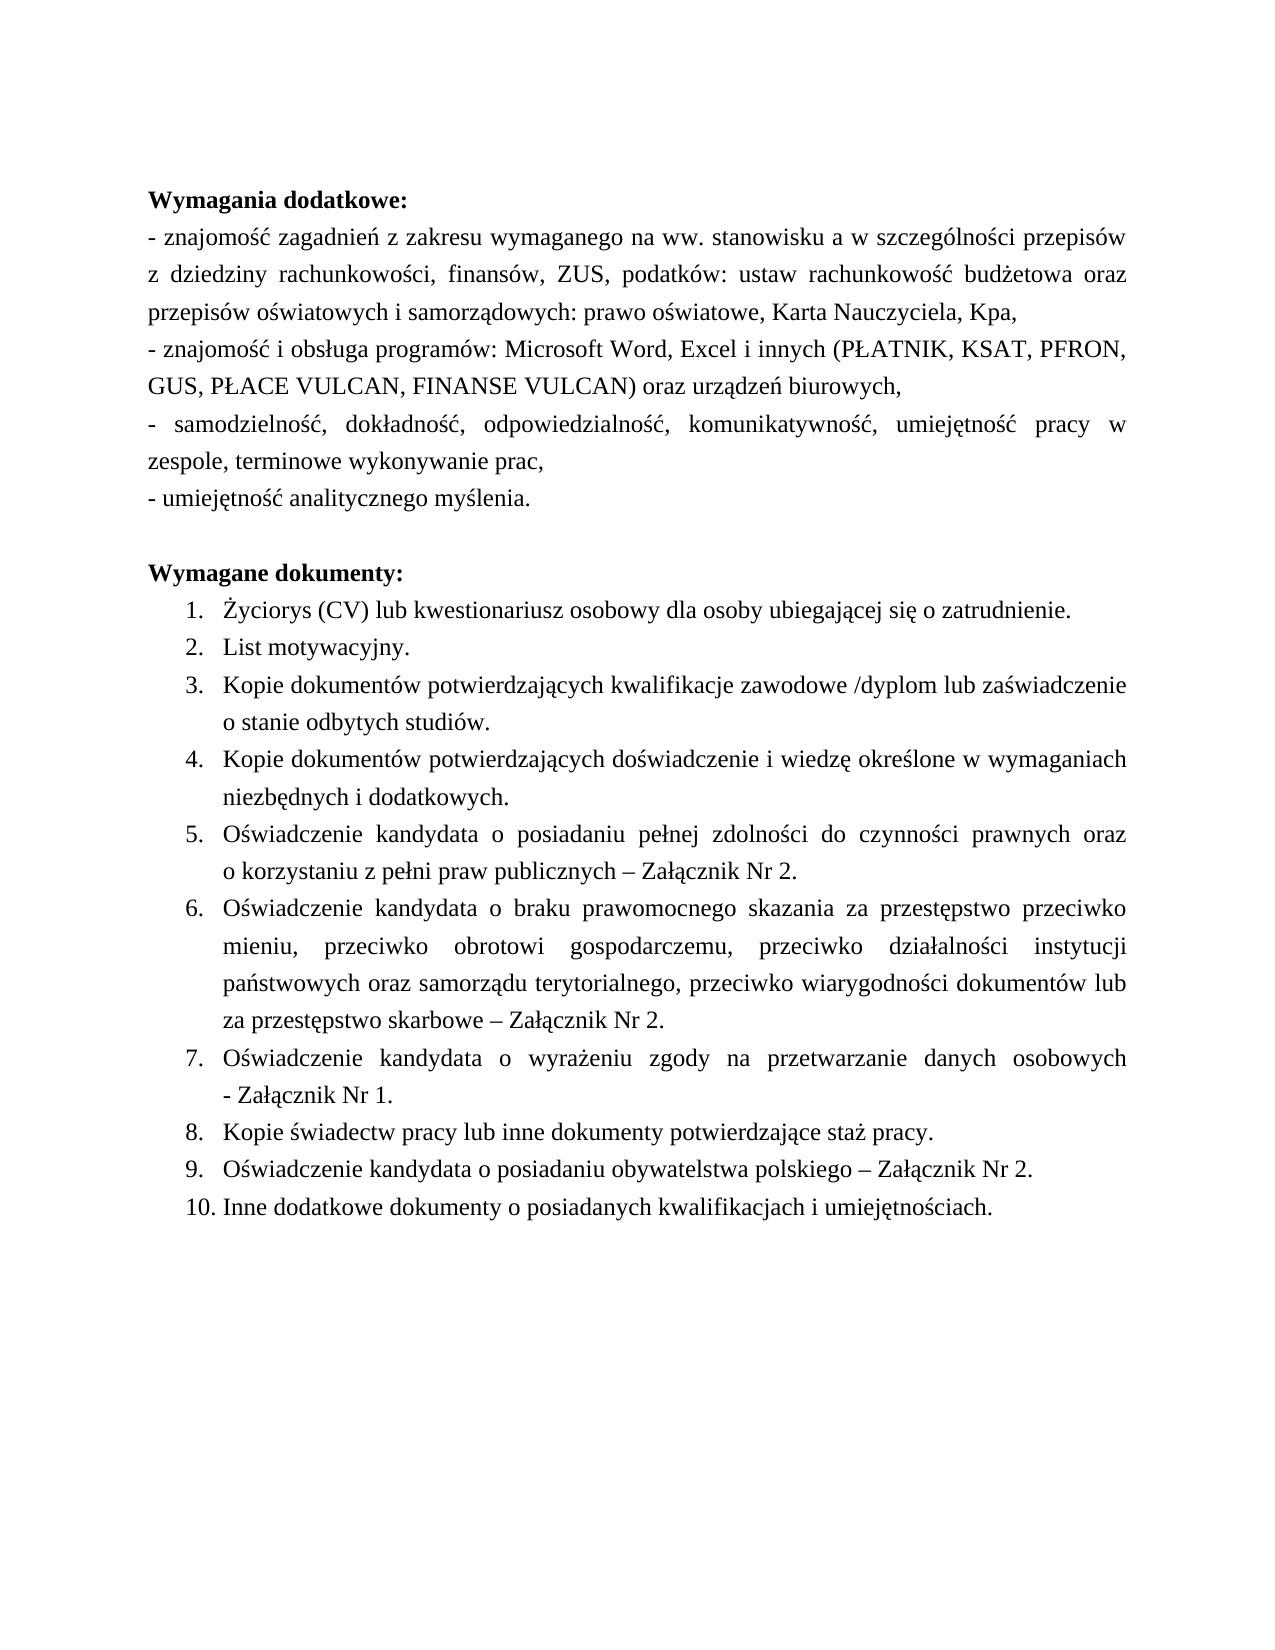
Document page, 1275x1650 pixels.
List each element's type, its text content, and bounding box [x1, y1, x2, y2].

list Oświadczenie kandydata o posiadaniu pełnej zdolności do czynności prawnych oraz o korzystaniu z pełni praw publicznych – Załącznik Nr 2. [185, 819, 1127, 885]
list Kopie świadectw pracy lub inne dokumenty potwierdzające staż pracy. [185, 1117, 1127, 1146]
list Inne dodatkowe dokumenty o posiadanych kwalifikacjach i umiejętnościach. [185, 1192, 1127, 1221]
text - znajomość i obsługa programów: Microsoft Word, Excel i innych (PŁATNIK, KSAT, PFRON, GUS, PŁACE VULCAN, FINANSE VULCAN) oraz urządzeń biurowych, [148, 334, 1127, 400]
text - znajomość zagadnień z zakresu wymaganego na ww. stanowisku a w szczególności przepisów z dziedziny rachunkowości, finansów, ZUS, podatków: ustaw rachunkowość budżetowa oraz przepisów oświatowych i samorządowych: prawo oświatowe, Karta Nauczyciela, Kpa, [148, 222, 1127, 326]
list Kopie dokumentów potwierdzających doświadczenie i wiedzę określone w wymaganiach niezbędnych i dodatkowych. [185, 744, 1127, 810]
text Wymagane dokumenty: [148, 558, 1127, 587]
text - umiejętność analitycznego myślenia. [148, 483, 1127, 512]
list List motywacyjny. [185, 632, 1127, 661]
list Kopie dokumentów potwierdzających kwalifikacje zawodowe /dyplom lub zaświadczenie o stanie odbytych studiów. [185, 670, 1127, 736]
text Wymagania dodatkowe: [148, 185, 1127, 214]
list Oświadczenie kandydata o wyrażeniu zgody na przetwarzanie danych osobowych - Załącznik Nr 1. [185, 1043, 1127, 1109]
text - samodzielność, dokładność, odpowiedzialność, komunikatywność, umiejętność pracy w zespole, terminowe wykonywanie prac, [148, 409, 1127, 475]
list Życiorys (CV) lub kwestionariusz osobowy dla osoby ubiegającej się o zatrudnienie. [185, 595, 1127, 624]
list Oświadczenie kandydata o posiadaniu obywatelstwa polskiego – Załącznik Nr 2. [185, 1154, 1127, 1183]
list Oświadczenie kandydata o braku prawomocnego skazania za przestępstwo przeciwko mieniu, przeciwko obrotowi gospodarczemu, przeciwko działalności instytucji państwowych oraz samorządu terytorialnego, przeciwko wiarygodności dokumentów lub za przestępstwo skarbowe – Załącznik Nr 2. [185, 893, 1127, 1034]
